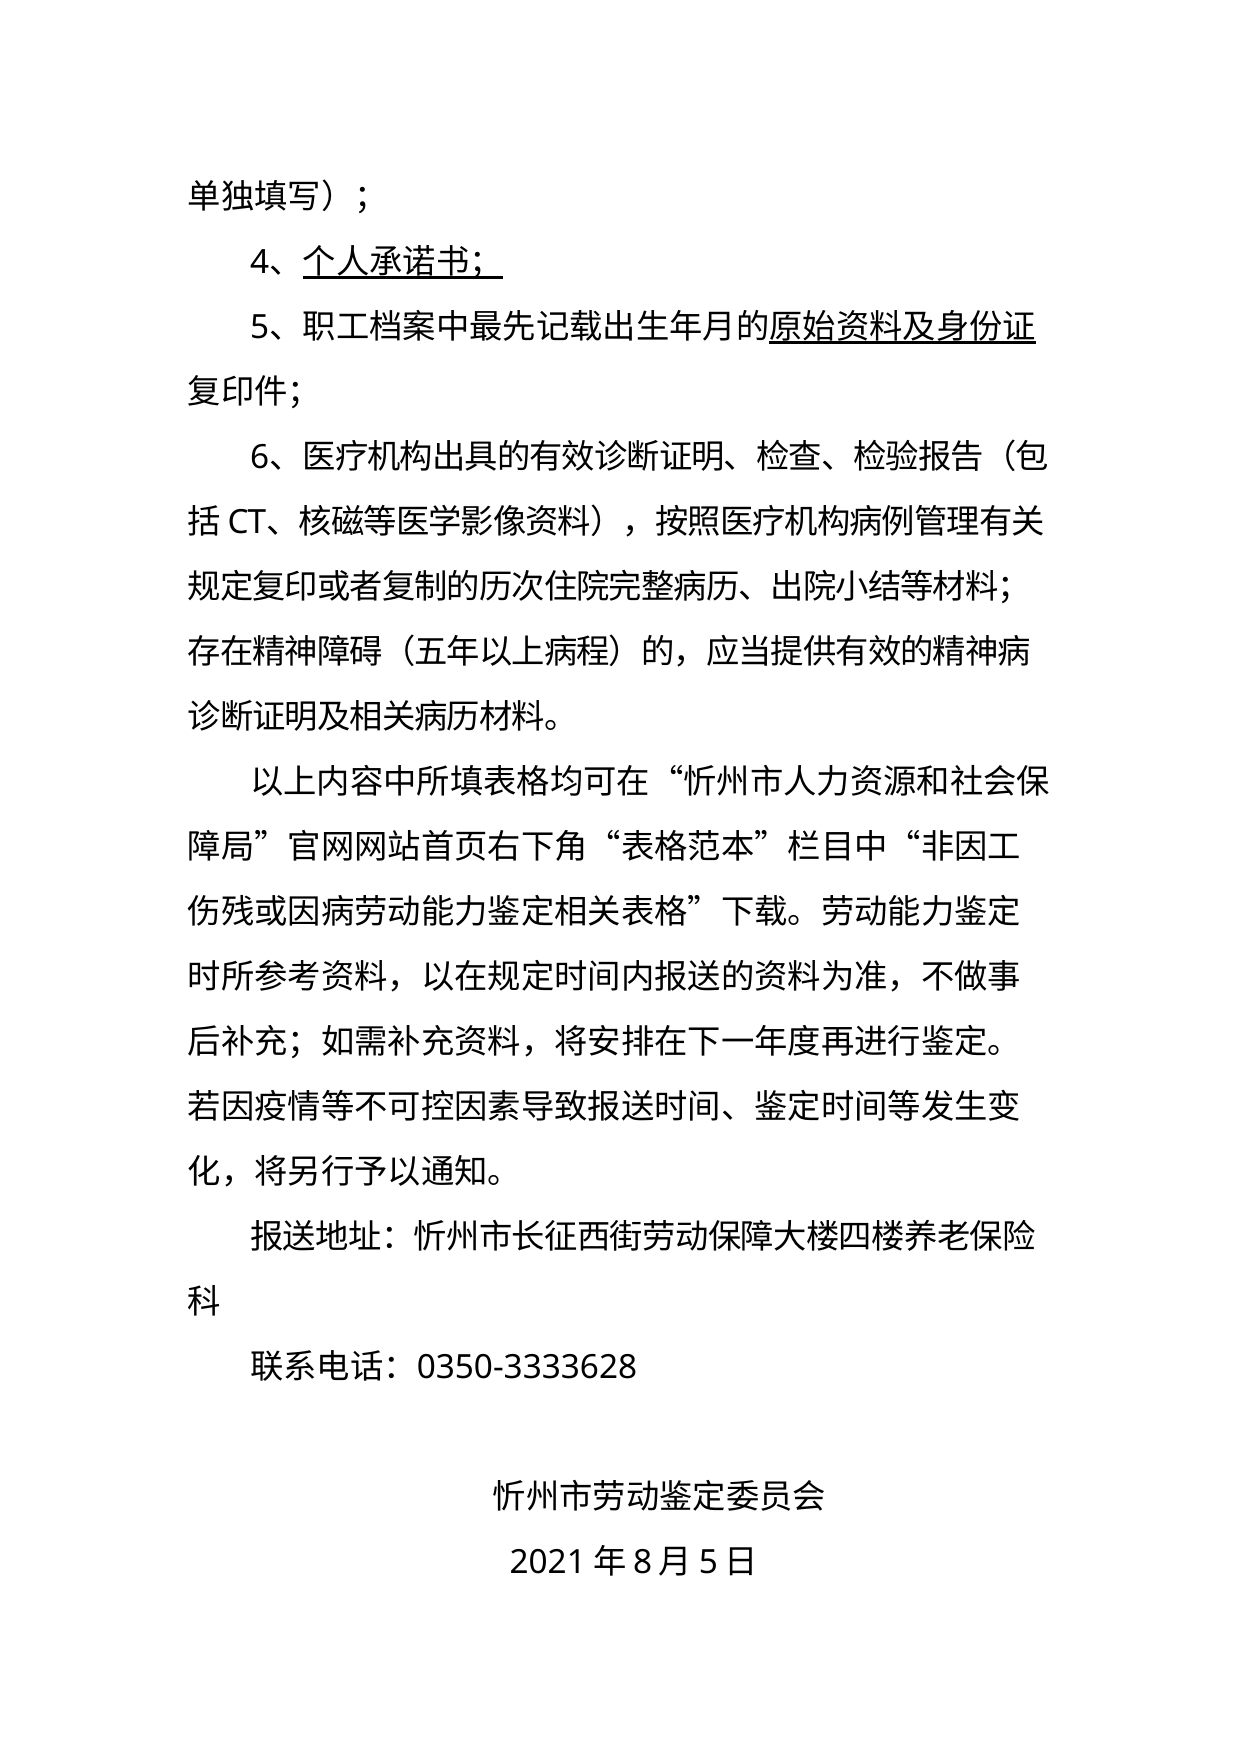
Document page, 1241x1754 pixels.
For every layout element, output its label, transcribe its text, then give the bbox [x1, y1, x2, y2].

list 忻州市劳动鉴定委员会 [187, 1462, 1053, 1527]
list 4、个人承诺书； [187, 227, 1053, 292]
list 6、医疗机构出具的有效诊断证明、检查、检验报告（包括CT、核磁等医学影像资料），按照医疗机构病例管理有关规定复印或者复制的历次住院完整病历、出院小结等材料；存在精神障碍（五年以上病程）的，应当提供有效的精神病诊断证明及相关病历材料。 [187, 422, 1053, 747]
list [187, 162, 1053, 227]
list 5、职工档案中最先记载出生年月的原始资料及身份证复印件； [187, 292, 1053, 422]
list 2021年8月5日 [187, 1527, 1053, 1592]
list 报送地址：忻州市长征西街劳动保障大楼四楼养老保险科 [187, 1202, 1053, 1332]
list 联系电话：0350-3333628 [187, 1332, 1053, 1397]
list 以上内容中所填表格均可在“忻州市人力资源和社会保障局”官网网站首页右下角“表格范本”栏目中“非因工伤残或因病劳动能力鉴定相关表格”下载。劳动能力鉴定时所参考资料，以在规定时间内报送的资料为准，不做事后补充；如需补充资料，将安排在下一年度再进行鉴定。若因疫情等不可控因素导致报送时间、鉴定时间等发生变化，将另行予以通知。 [187, 747, 1053, 1202]
